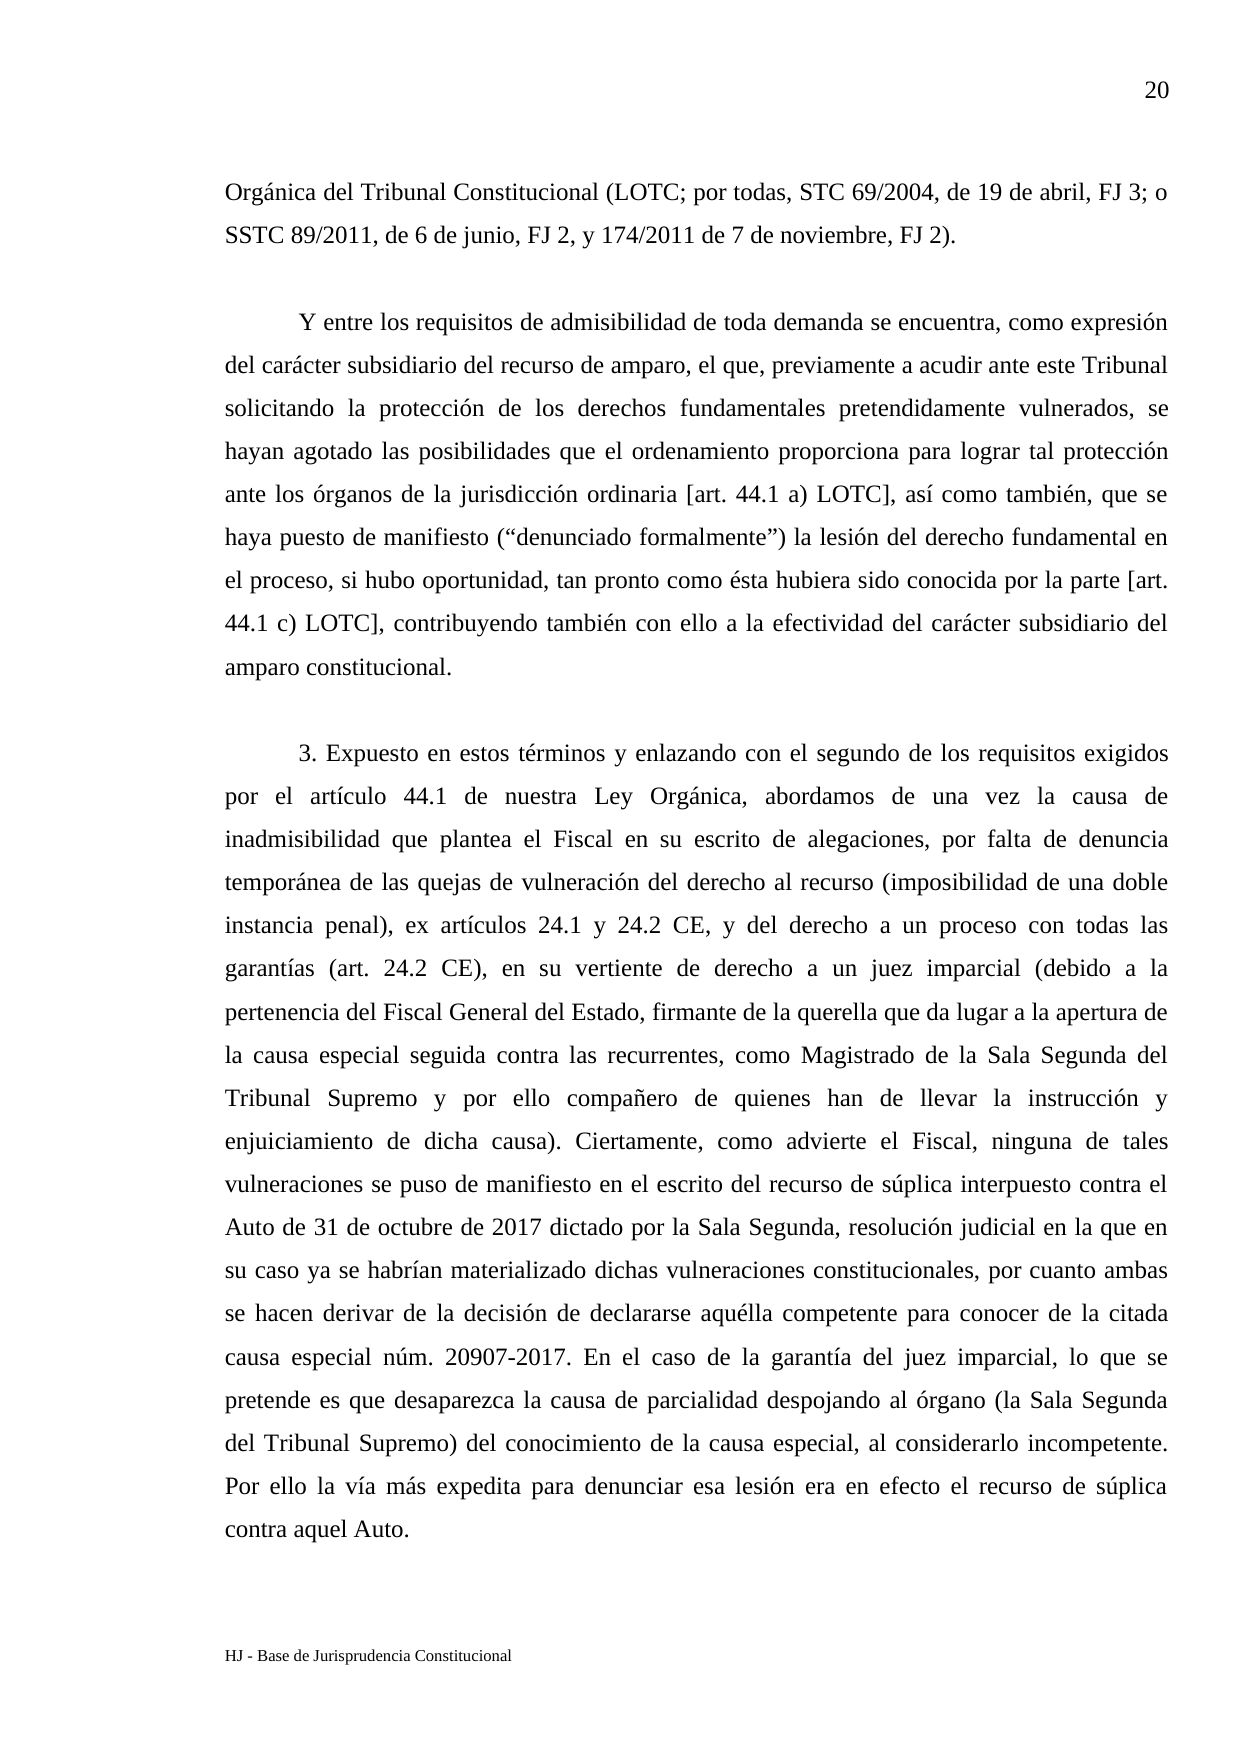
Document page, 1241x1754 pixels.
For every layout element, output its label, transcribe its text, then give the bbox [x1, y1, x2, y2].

text 3. Expuesto en estos términos y enlazando con el segundo de los requisitos exigidos por el artículo 44.1 de nuestra Ley Orgánica, abordamos de una vez la causa de inadmisibilidad que plantea el Fiscal en su escrito de alegaciones, por falta de denuncia temporánea de las quejas de vulneración del derecho al recurso (imposibilidad de una doble instancia penal), ex artículos 24.1 y 24.2 CE, y del derecho a un proceso con todas las garantías (art. 24.2 CE), en su vertiente de derecho a un juez imparcial (debido a la pertenencia del Fiscal General del Estado, firmante de la querella que da lugar a la apertura de la causa especial seguida contra las recurrentes, como Magistrado de la Sala Segunda del Tribunal Supremo y por ello compañero de quienes han de llevar la instrucción y enjuiciamiento de dicha causa). Ciertamente, como advierte el Fiscal, ninguna de tales vulneraciones se puso de manifiesto en el escrito del recurso de súplica interpuesto contra el Auto de 31 de octubre de 2017 dictado por la Sala Segunda, resolución judicial en la que en su caso ya se habrían materializado dichas vulneraciones constitucionales, por cuanto ambas se hacen derivar de la decisión de declararse aquélla competente para conocer de la citada causa especial núm. 20907-2017. En el caso de la garantía del juez imparcial, lo que se pretende es que desaparezca la causa de parcialidad despojando al órgano (la Sala Segunda del Tribunal Supremo) del conocimiento de la causa especial, al considerarlo incompetente. Por ello la vía más expedita para denunciar esa lesión era en efecto el recurso de súplica contra aquel Auto. [224, 738, 1169, 1543]
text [224, 177, 1169, 249]
text Y entre los requisitos de admisibilidad de toda demanda se encuentra, como expresión del carácter subsidiario del recurso de amparo, el que, previamente a acudir ante este Tribunal solicitando la protección de los derechos fundamentales pretendidamente vulnerados, se hayan agotado las posibilidades que el ordenamiento proporciona para lograr tal protección ante los órganos de la jurisdicción ordinaria [art. 44.1 a) LOTC], así como también, que se haya puesto de manifiesto (“denunciado formalmente”) la lesión del derecho fundamental en el proceso, si hubo oportunidad, tan pronto como ésta hubiera sido conocida por la parte [art. 44.1 c) LOTC], contribuyendo también con ello a la efectividad del carácter subsidiario del amparo constitucional. [224, 307, 1169, 680]
